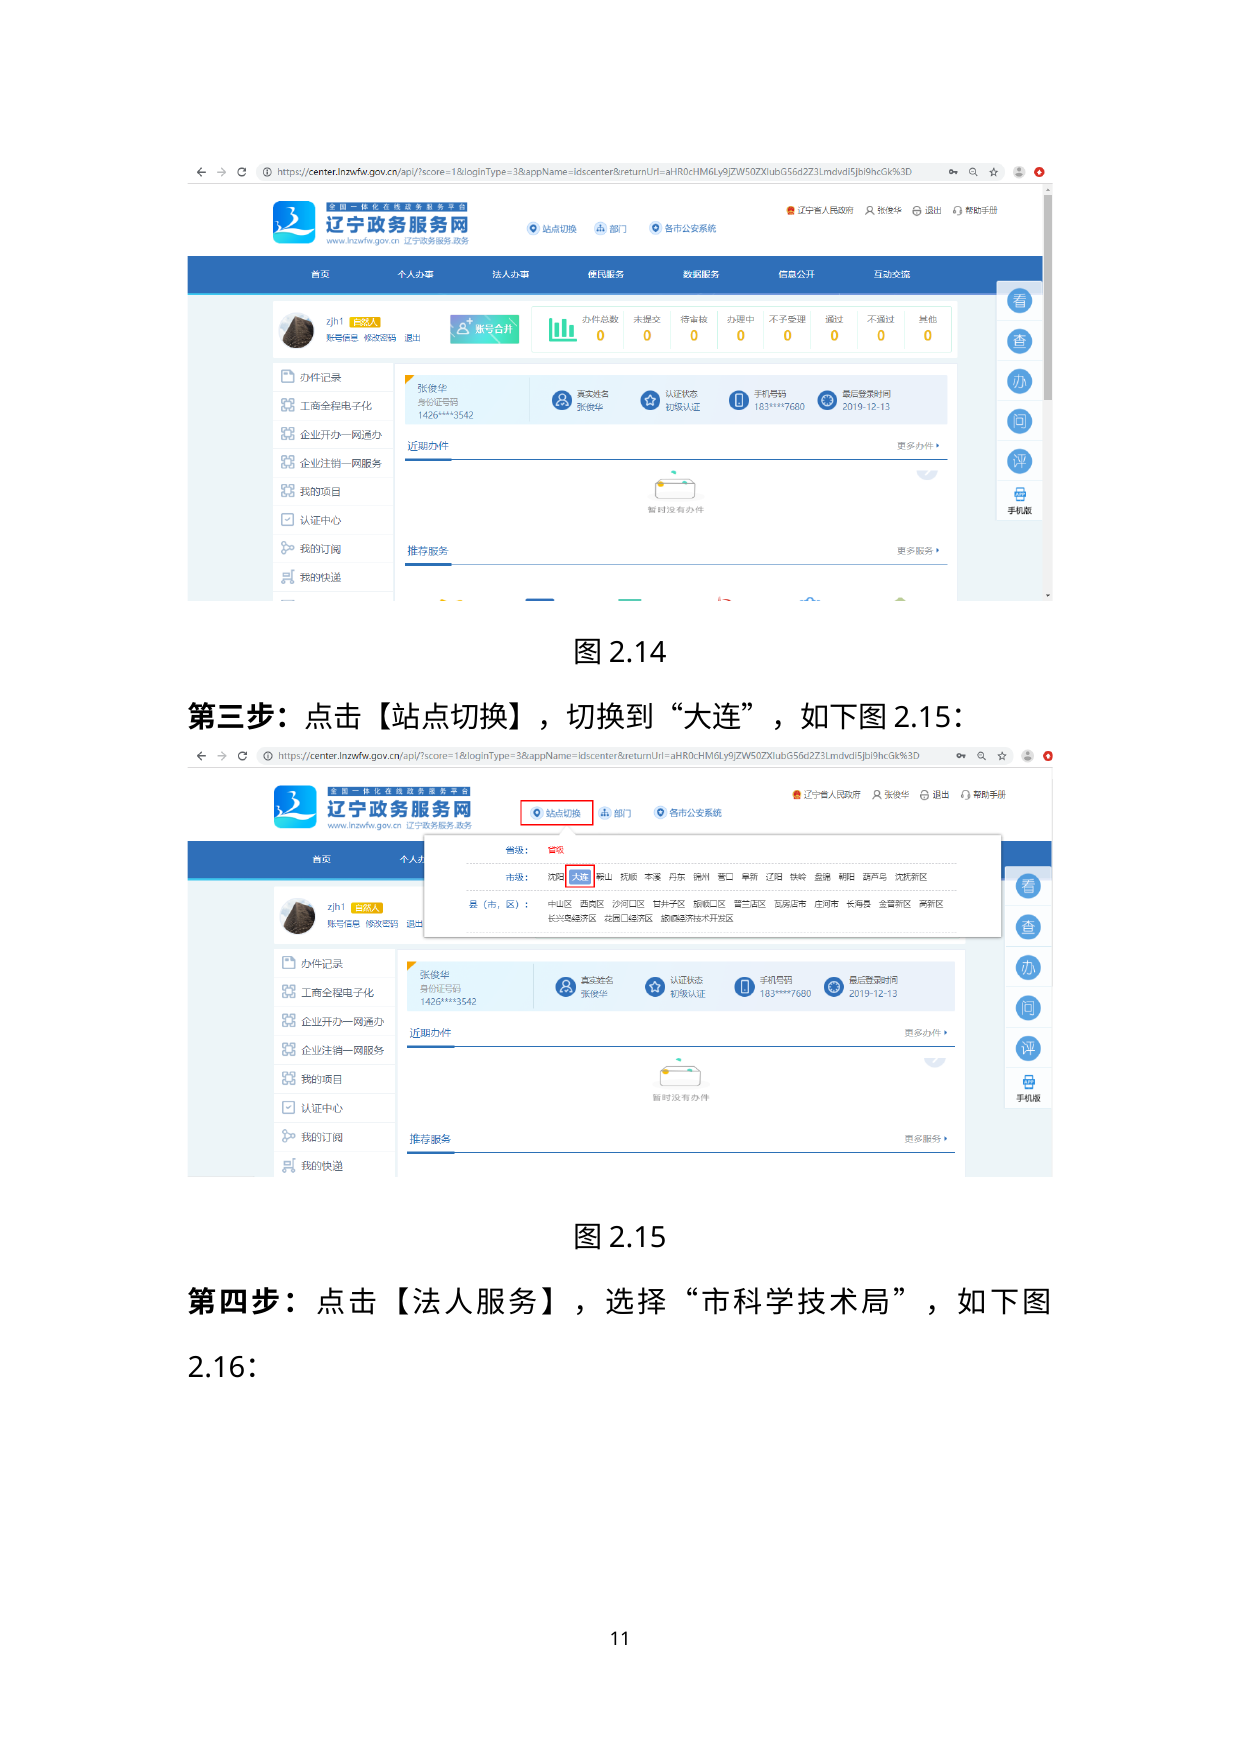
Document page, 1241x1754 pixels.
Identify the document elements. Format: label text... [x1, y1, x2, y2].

picture [187, 747, 1053, 1177]
picture [187, 162, 1053, 601]
text 图2.14 [187, 617, 1053, 682]
text 第三步：点击【站点切换】，切换到“大连”，如下图2.15： [187, 682, 1053, 747]
text 图2.15 [187, 1202, 1053, 1267]
text 第四步：点击【法人服务】，选择“市科学技术局”，如下图2.16： [187, 1267, 1053, 1397]
